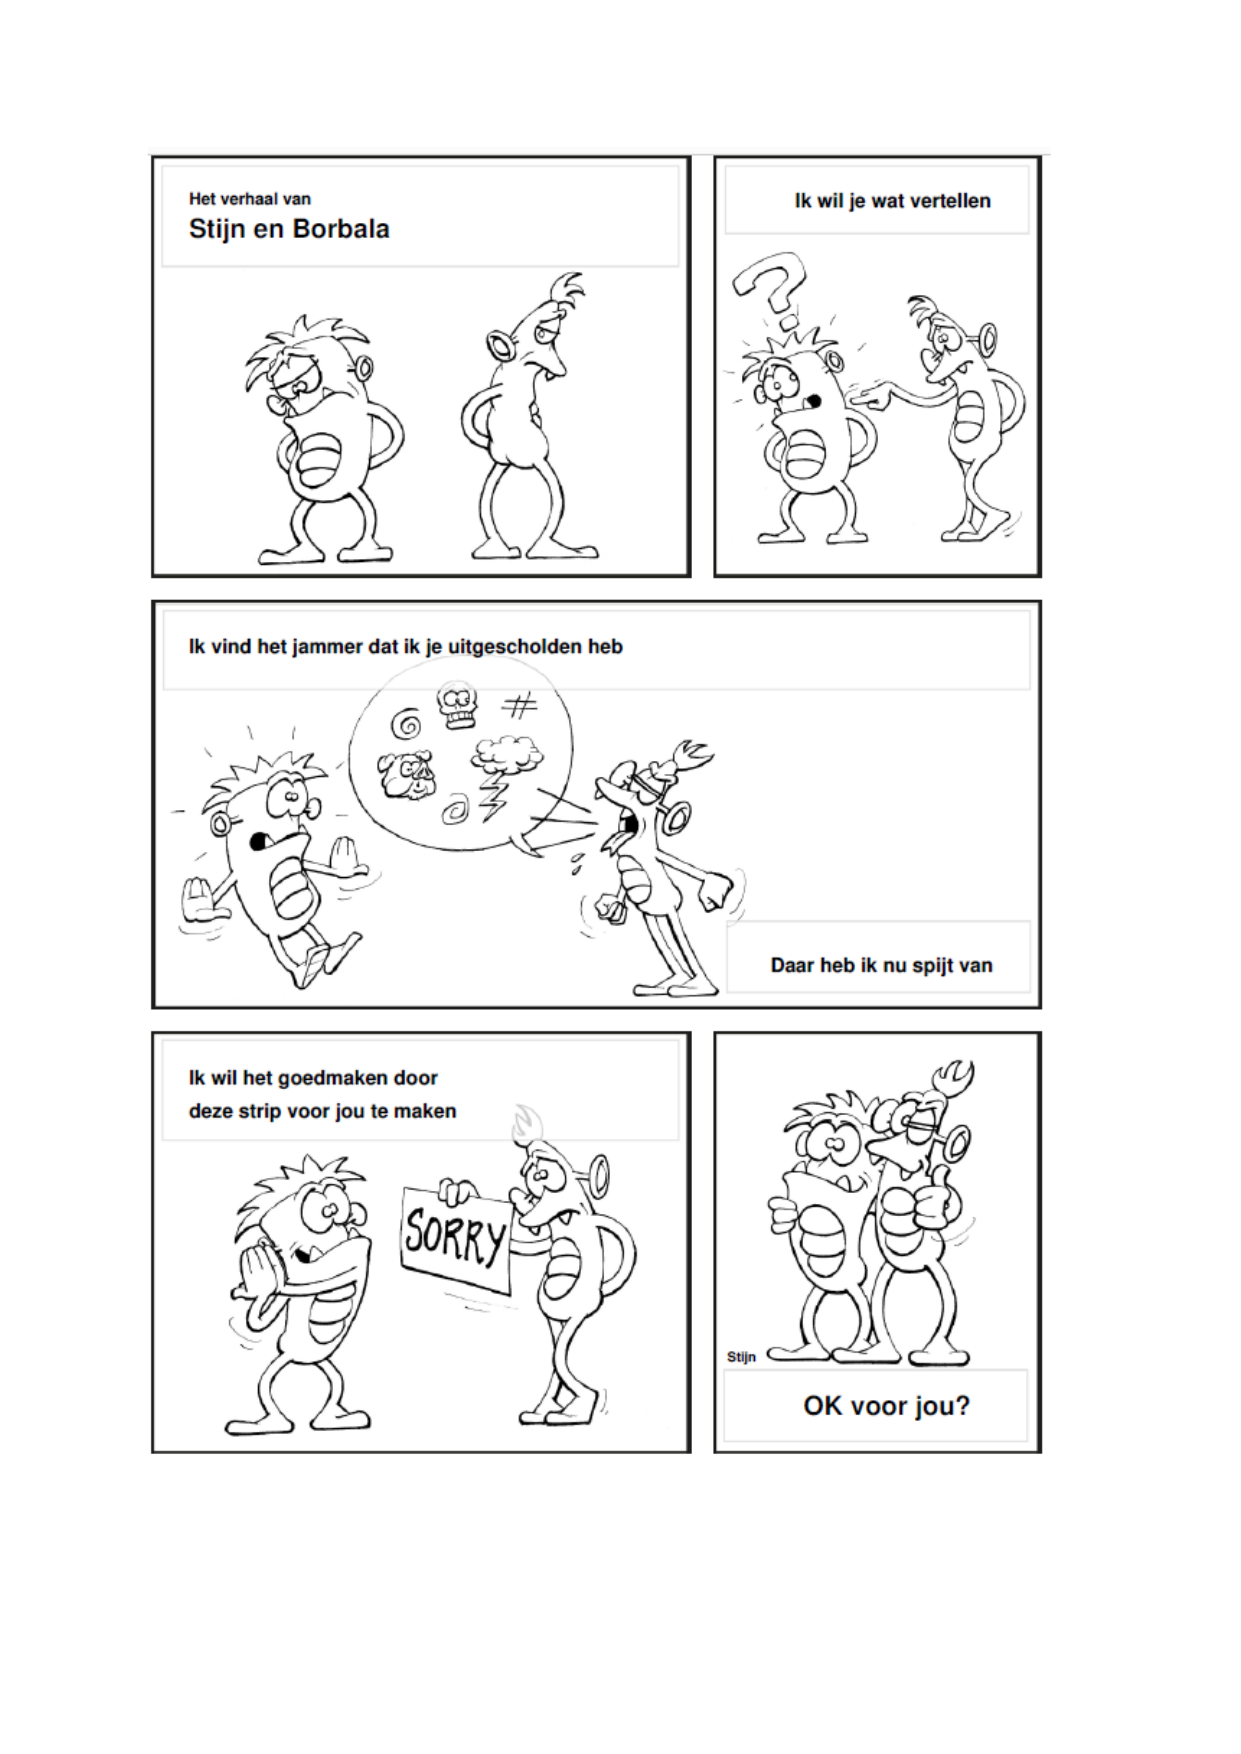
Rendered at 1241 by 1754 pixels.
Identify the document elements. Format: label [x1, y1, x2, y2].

picture [147, 147, 1051, 1467]
